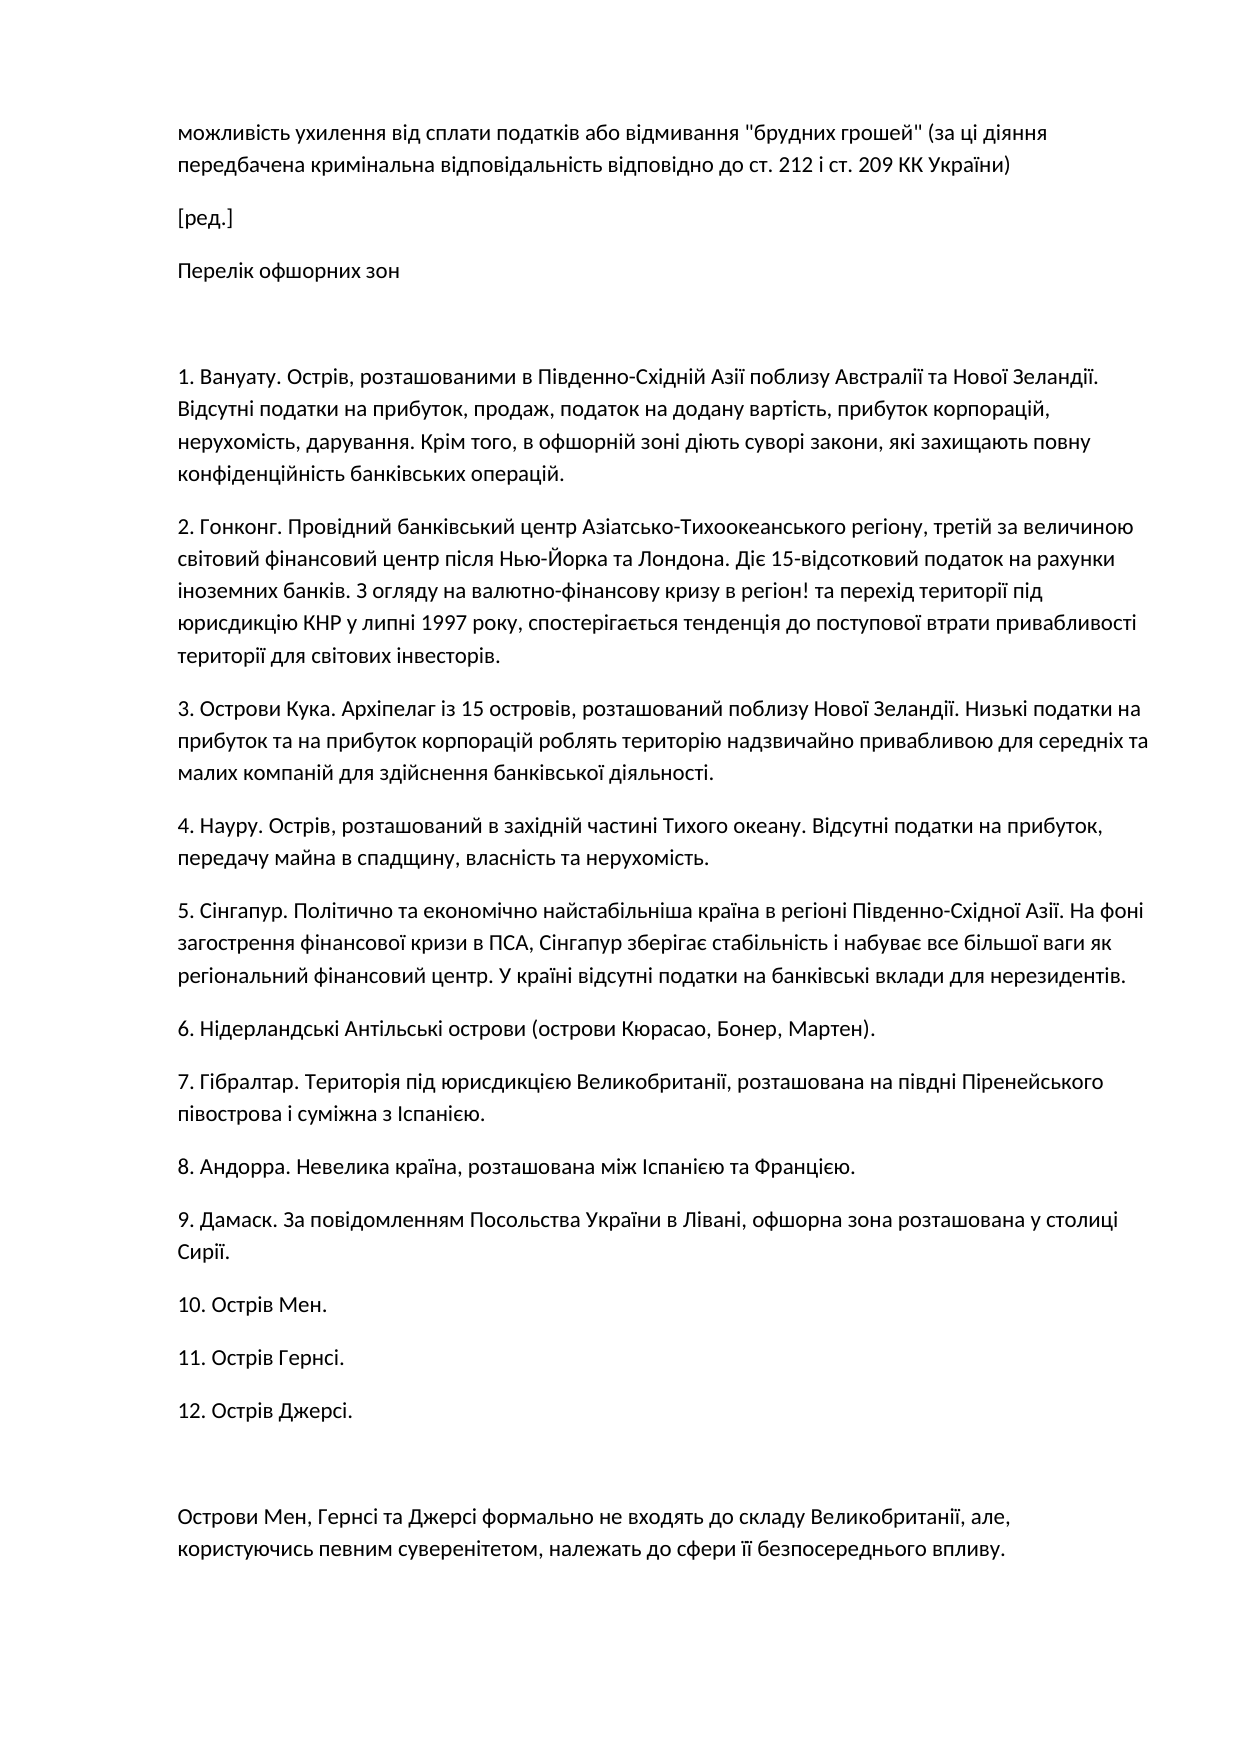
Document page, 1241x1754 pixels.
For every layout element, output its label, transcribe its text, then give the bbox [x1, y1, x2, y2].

text Острови Мен, Гернсі та Джерсі формально не входять до складу Великобританії, але, користуючись певним суверенітетом, належать до сфери її безпосереднього впливу. [177, 1502, 1152, 1562]
text 3. Острови Кука. Архіпелаг із 15 островів, розташований поблизу Нової Зеландії. Низькі податки на прибуток та на прибуток корпорацій роблять територію надзвичайно привабливою для середніх та малих компаній для здійснення банківської діяльності. [177, 694, 1152, 786]
text 1. Вануату. Острів, розташованими в Південно-Східній Азії поблизу Австралії та Нової Зеландії. Відсутні податки на прибуток, продаж, податок на додану вартість, прибуток корпорацій, нерухомість, дарування. Крім того, в офшорній зоні діють суворі закони, які захищають повну конфіденційність банківських операцій. [177, 362, 1152, 487]
text [ред.] [177, 203, 1152, 231]
text 10. Острів Мен. [177, 1290, 1152, 1318]
text 9. Дамаск. За повідомленням Посольства України в Лівані, офшорна зона розташована у столиці Сирії. [177, 1205, 1152, 1265]
text 12. Острів Джерсі. [177, 1396, 1152, 1424]
text 11. Острів Гернсі. [177, 1343, 1152, 1371]
text Перелік офшорних зон [177, 256, 1152, 284]
text 8. Андорра. Невелика країна, розташована між Іспанією та Францією. [177, 1152, 1152, 1180]
text 4. Науру. Острів, розташований в західній частині Тихого океану. Відсутні податки на прибуток, передачу майна в спадщину, власність та нерухомість. [177, 811, 1152, 871]
text 7. Гібралтар. Територія під юрисдикцією Великобританії, розташована на півдні Піренейського півострова і суміжна з Іспанією. [177, 1067, 1152, 1127]
text 2. Гонконг. Провідний банківський центр Азіатсько-Тихоокеанського регіону, третій за величиною світовий фінансовий центр після Нью-Йорка та Лондона. Діє 15-відсотковий податок на рахунки іноземних банків. З огляду на валютно-фінансову кризу в регіон! та перехід території під юрисдикцію КНР у липні 1997 року, спостерігається тенденція до поступової втрати привабливості території для світових інвесторів. [177, 512, 1152, 669]
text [177, 118, 1152, 178]
text 6. Нідерландські Антільські острови (острови Кюрасао, Бонер, Мартен). [177, 1014, 1152, 1042]
text 5. Сінгапур. Політично та економічно найстабільніша країна в регіоні Південно-Східної Азії. На фоні загострення фінансової кризи в ПСА, Сінгапур зберігає стабільність і набуває все більшої ваги як регіональний фінансовий центр. У країні відсутні податки на банківські вклади для нерезидентів. [177, 896, 1152, 989]
